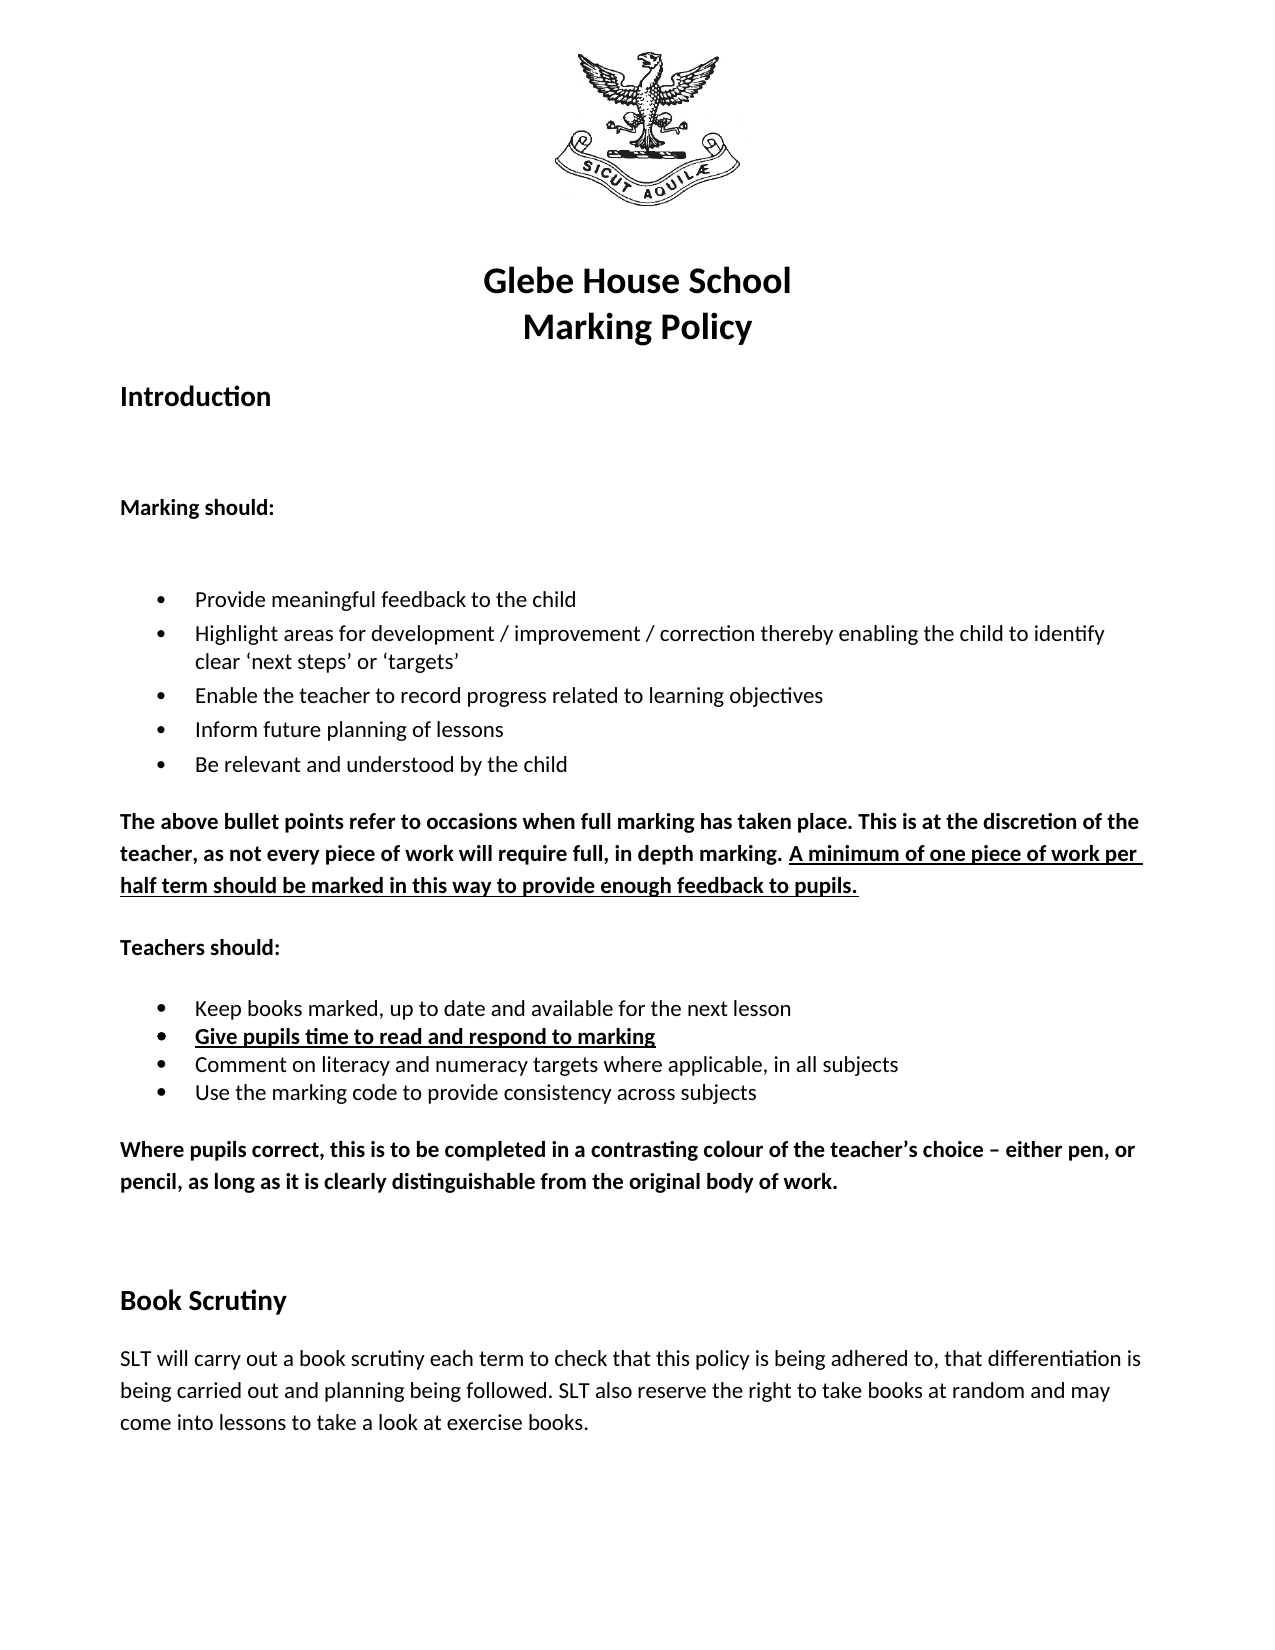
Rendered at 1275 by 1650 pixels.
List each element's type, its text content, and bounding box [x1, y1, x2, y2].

text Teachers should: [120, 933, 1155, 961]
list Keep books marked, up to date and available for the next lesson [157, 994, 1155, 1022]
text Marking should: [120, 493, 1155, 521]
text Where pupils correct, this is to be completed in a contrasting colour of the teacher’s choice – either pen, or pencil, as long as it is clearly distinguishable from the original body of work. [120, 1135, 1155, 1196]
text Glebe House School [120, 257, 1155, 303]
list Highlight areas for development / improvement / correction thereby enabling the child to identify clear ‘next steps’ or ‘targets’ [157, 619, 1155, 675]
text Introduction [120, 378, 1155, 414]
list Be relevant and understood by the child [157, 750, 1155, 778]
list Give pupils time to read and respond to marking [157, 1022, 1155, 1050]
list Comment on literacy and numeracy targets where applicable, in all subjects [157, 1050, 1155, 1078]
list Enable the teacher to record progress related to learning objectives [157, 681, 1155, 709]
list Inform future planning of lessons [157, 716, 1155, 743]
list Provide meaningful feedback to the child [157, 585, 1155, 613]
text The above bullet points refer to occasions when full marking has taken place. This is at the discretion of the teacher, as not every piece of work will require full, in depth marking. A minimum of one piece of work per half term should be marked in this way to provide enough feedback to pupils. [120, 807, 1155, 899]
list Use the marking code to provide consistency across subjects [157, 1078, 1155, 1106]
text Marking Policy [120, 303, 1155, 349]
text SLT will carry out a book scrutiny each term to check that this policy is being adhered to, that differentiation is being carried out and planning being followed. SLT also reserve the right to take books at random and may come into lessons to take a look at exercise books. [120, 1344, 1155, 1436]
text Book Scrutiny [120, 1282, 1155, 1318]
